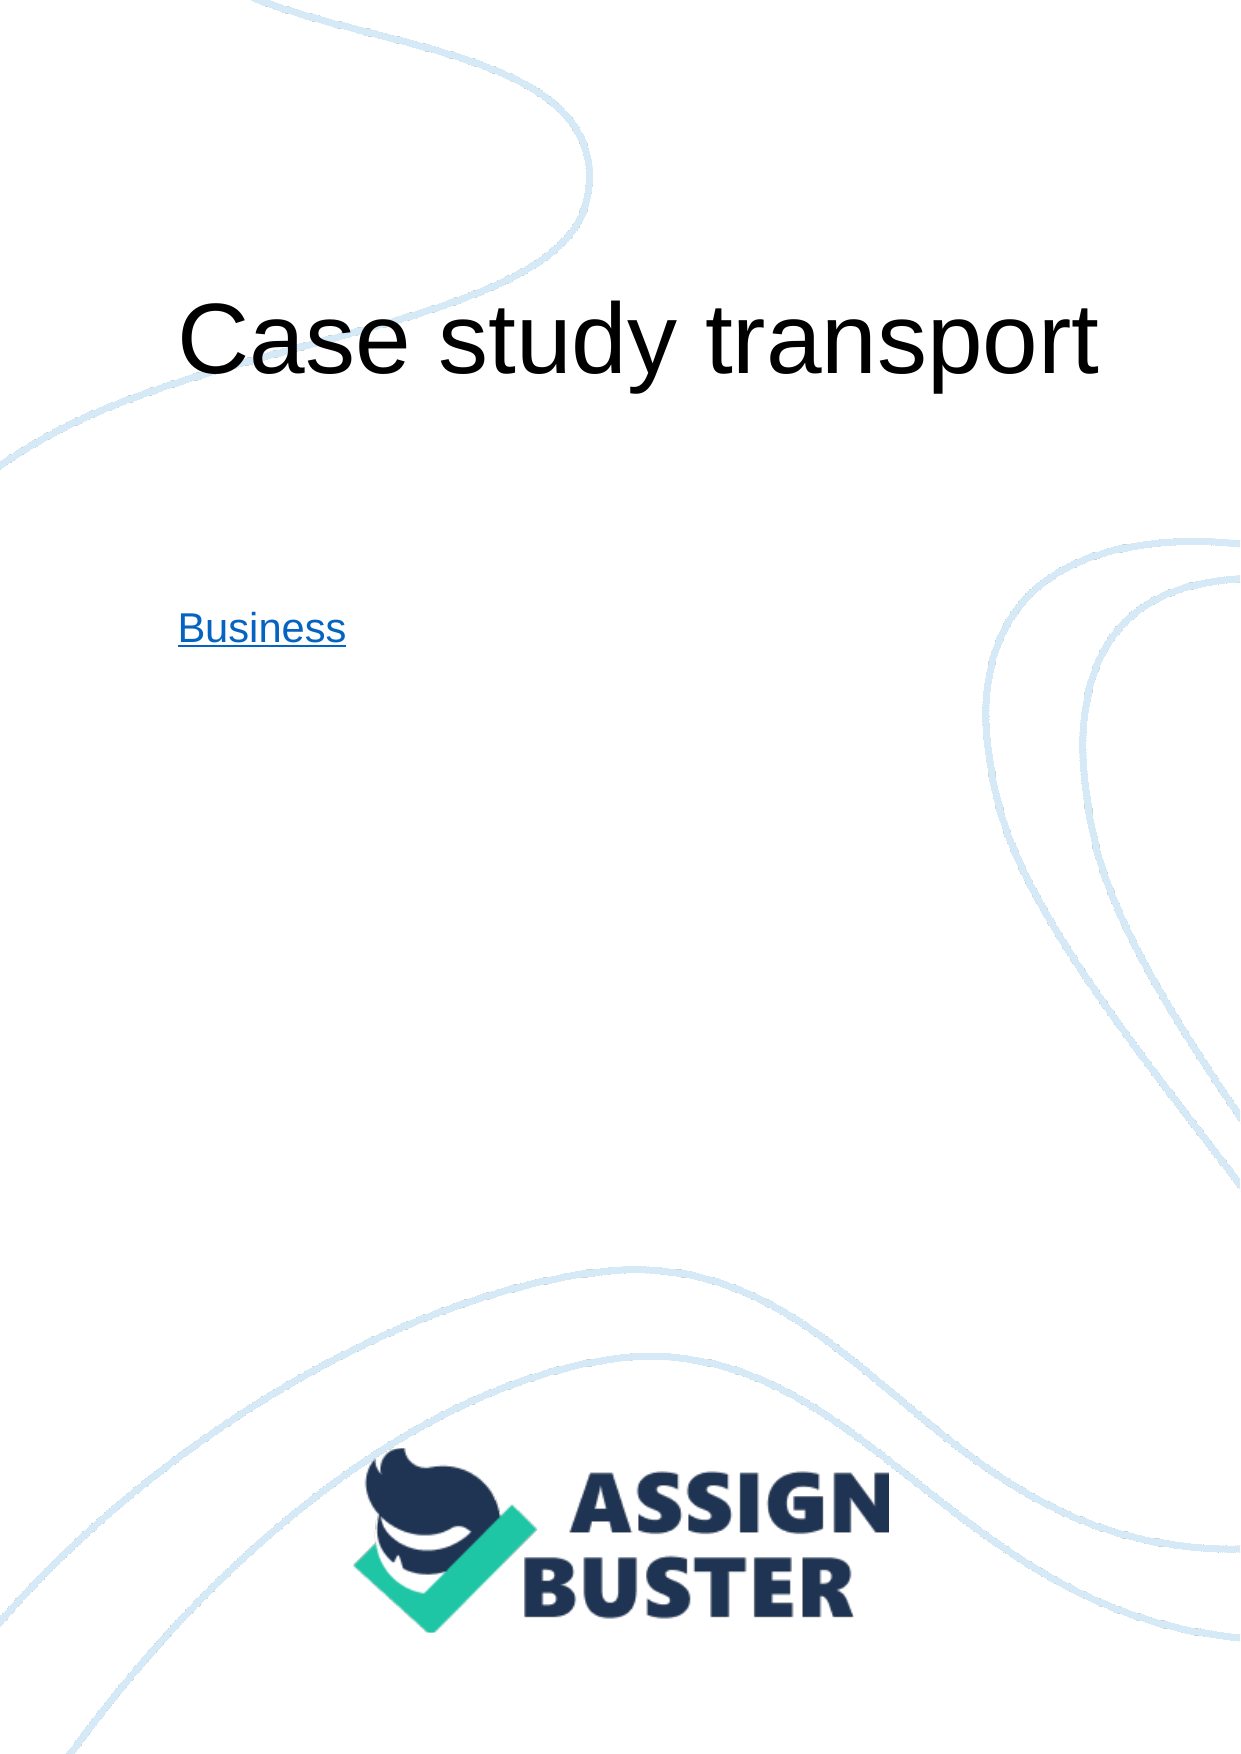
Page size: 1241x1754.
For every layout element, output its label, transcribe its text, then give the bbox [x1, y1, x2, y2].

picture [0, 0, 1241, 1754]
subtitle Case study transport [177, 279, 1152, 394]
text Business [177, 604, 1152, 652]
